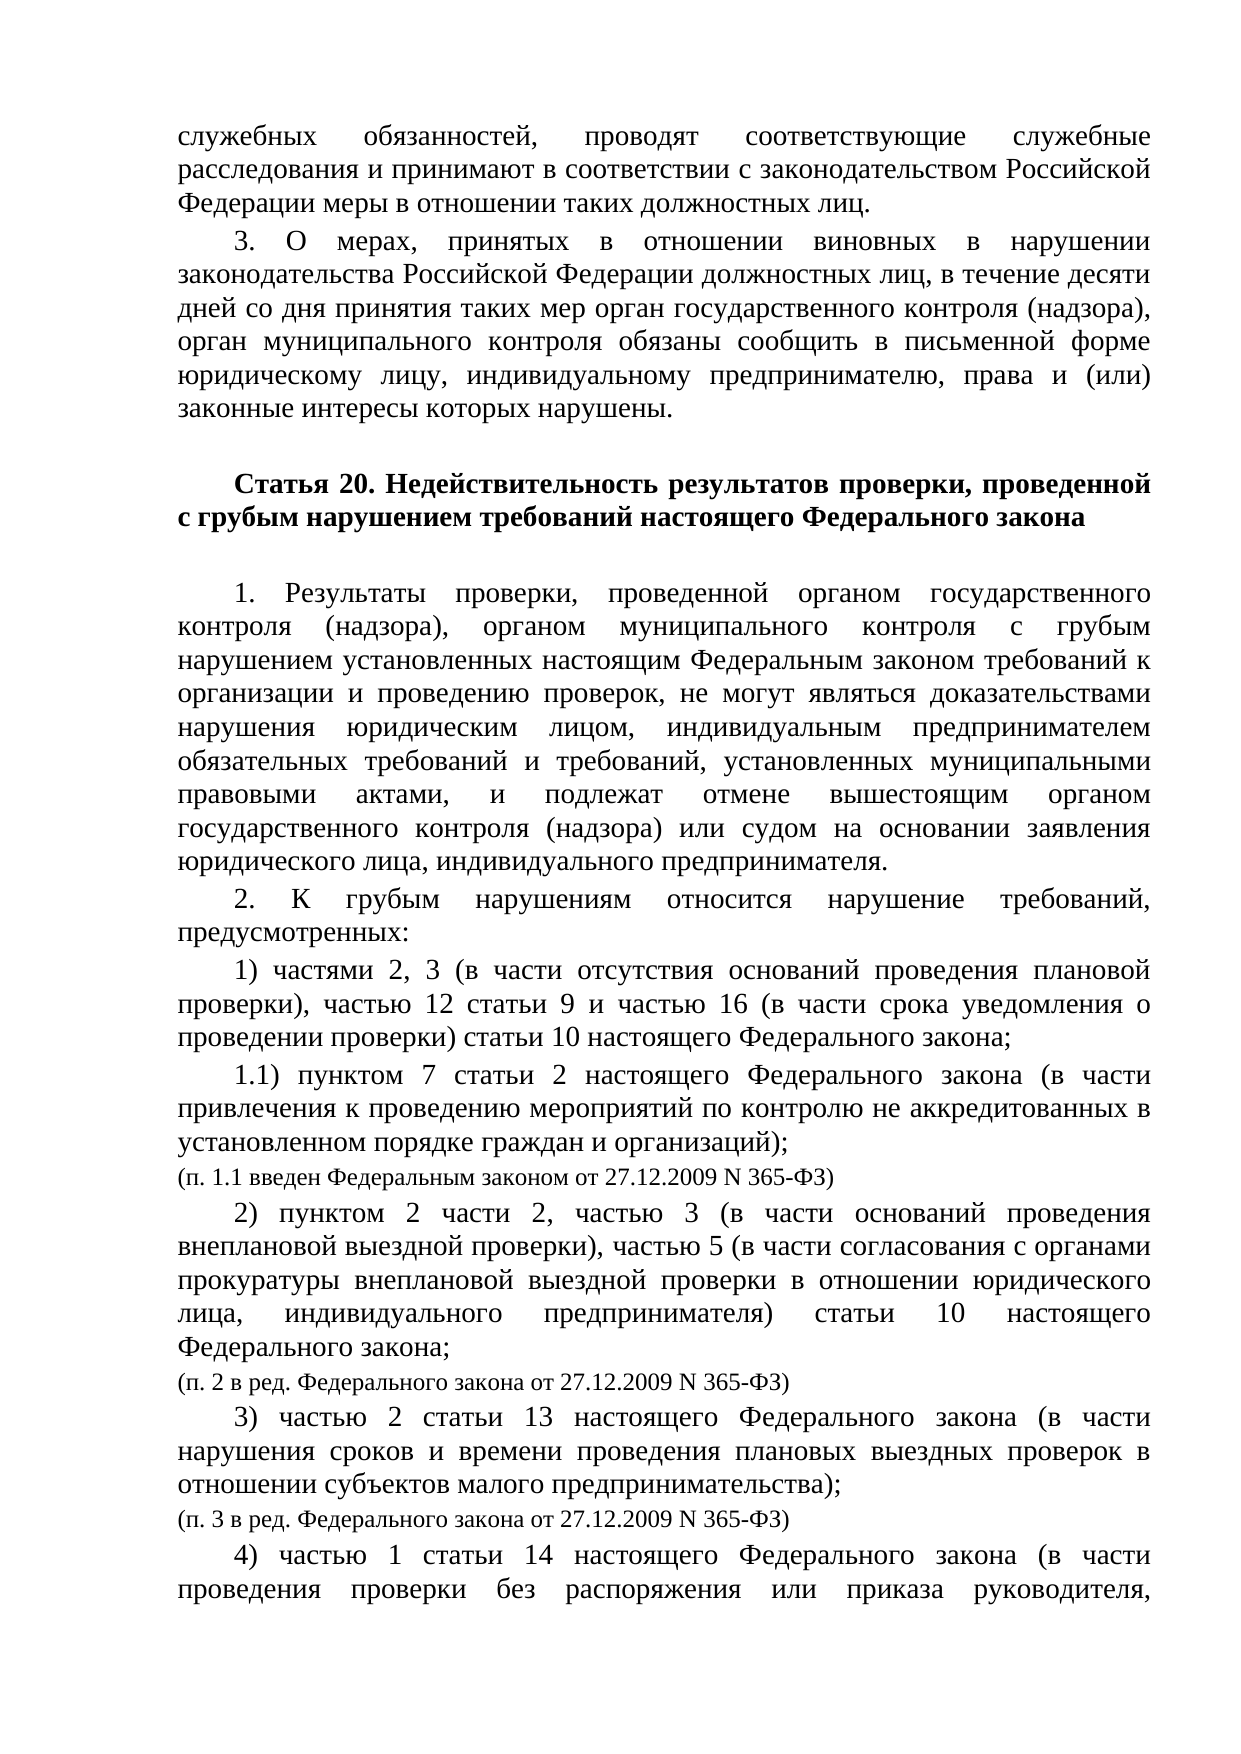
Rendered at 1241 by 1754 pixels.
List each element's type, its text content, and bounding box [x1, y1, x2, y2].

text 2) пунктом 2 части 2, частью 3 (в части оснований проведения внеплановой выездной проверки), частью 5 (в части согласования с органами прокуратуры внеплановой выездной проверки в отношении юридического лица, индивидуального предпринимателя) статьи 10 настоящего Федерального закона; [177, 1195, 1152, 1362]
text 3) частью 2 статьи 13 настоящего Федерального закона (в части нарушения сроков и времени проведения плановых выездных проверок в отношении субъектов малого предпринимательства); [177, 1399, 1152, 1500]
text Статья 20. Недействительность результатов проверки, проведенной с грубым нарушением требований настоящего Федерального закона [177, 466, 1152, 533]
text (п. 1.1 введен Федеральным законом от 27.12.2009 N 365-ФЗ) [177, 1162, 1152, 1191]
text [177, 1537, 1152, 1604]
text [177, 118, 1152, 219]
text 3. О мерах, принятых в отношении виновных в нарушении законодательства Российской Федерации должностных лиц, в течение десяти дней со дня принятия таких мер орган государственного контроля (надзора), орган муниципального контроля обязаны сообщить в письменной форме юридическому лицу, индивидуальному предпринимателю, права и (или) законные интересы которых нарушены. [177, 223, 1152, 424]
text 2. К грубым нарушениям относится нарушение требований, предусмотренных: [177, 881, 1152, 948]
text 1. Результаты проверки, проведенной органом государственного контроля (надзора), органом муниципального контроля с грубым нарушением установленных настоящим Федеральным законом требований к организации и проведению проверок, не могут являться доказательствами нарушения юридическим лицом, индивидуальным предпринимателем обязательных требований и требований, установленных муниципальными правовыми актами, и подлежат отмене вышестоящим органом государственного контроля (надзора) или судом на основании заявления юридического лица, индивидуального предпринимателя. [177, 575, 1152, 877]
text 1) частями 2, 3 (в части отсутствия оснований проведения плановой проверки), частью 12 статьи 9 и частью 16 (в части срока уведомления о проведении проверки) статьи 10 настоящего Федерального закона; [177, 952, 1152, 1053]
text 1.1) пунктом 7 статьи 2 настоящего Федерального закона (в части привлечения к проведению мероприятий по контролю не аккредитованных в установленном порядке граждан и организаций); [177, 1057, 1152, 1158]
text (п. 2 в ред. Федерального закона от 27.12.2009 N 365-ФЗ) [177, 1367, 1152, 1395]
text (п. 3 в ред. Федерального закона от 27.12.2009 N 365-ФЗ) [177, 1504, 1152, 1533]
